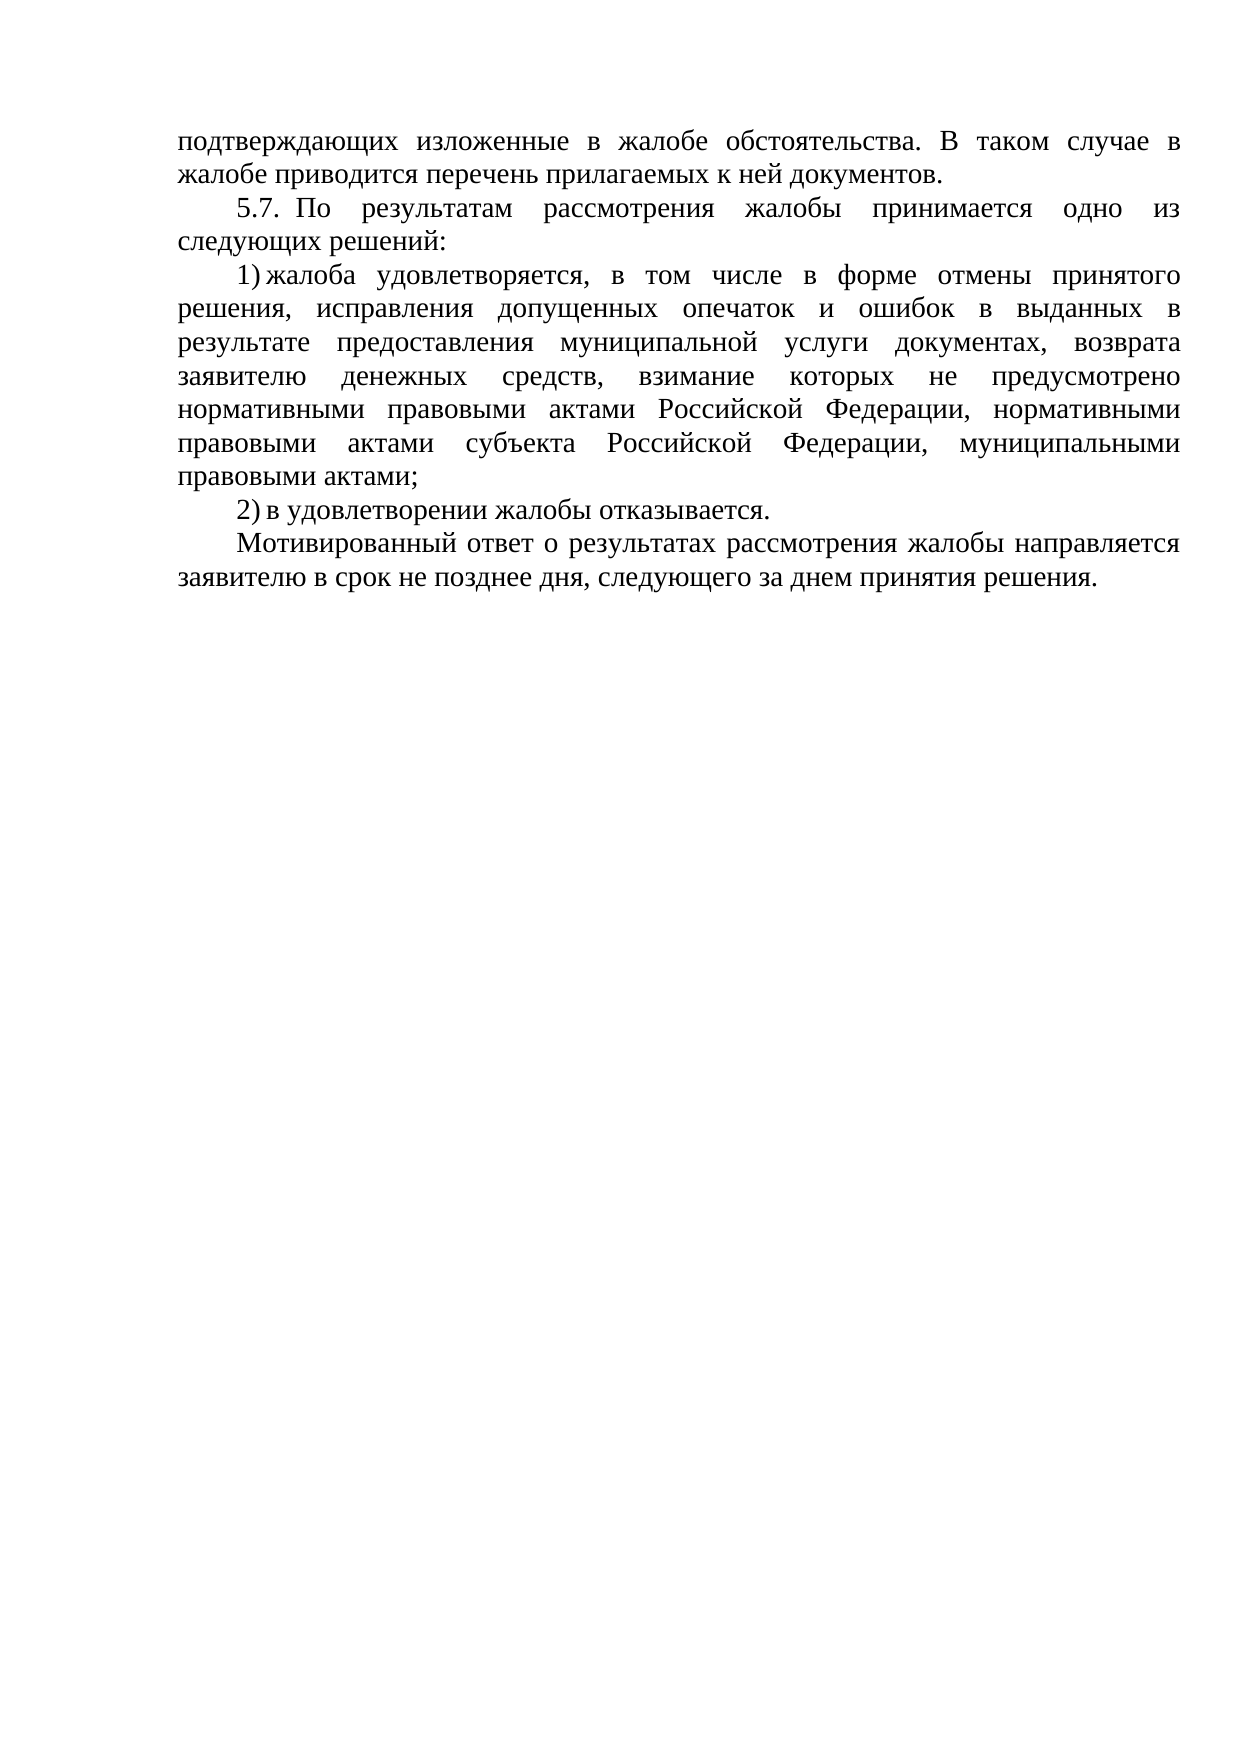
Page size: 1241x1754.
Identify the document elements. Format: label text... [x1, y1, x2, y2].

list в удовлетворении жалобы отказывается. [177, 492, 1181, 525]
list По результатам рассмотрения жалобы принимается одно из следующих решений: [177, 190, 1181, 257]
text Мотивированный ответ о результатах рассмотрения жалобы направляется заявителю в срок не позднее дня, следующего за днем принятия решения. [177, 525, 1181, 592]
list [177, 123, 1181, 190]
list жалоба удовлетворяется, в том числе в форме отмены принятого решения, исправления допущенных опечаток и ошибок в выданных в результате предоставления муниципальной услуги документах, возврата заявителю денежных средств, взимание которых не предусмотрено нормативными правовыми актами Российской Федерации, нормативными правовыми актами субъекта Российской Федерации, муниципальными правовыми актами; [177, 257, 1181, 492]
